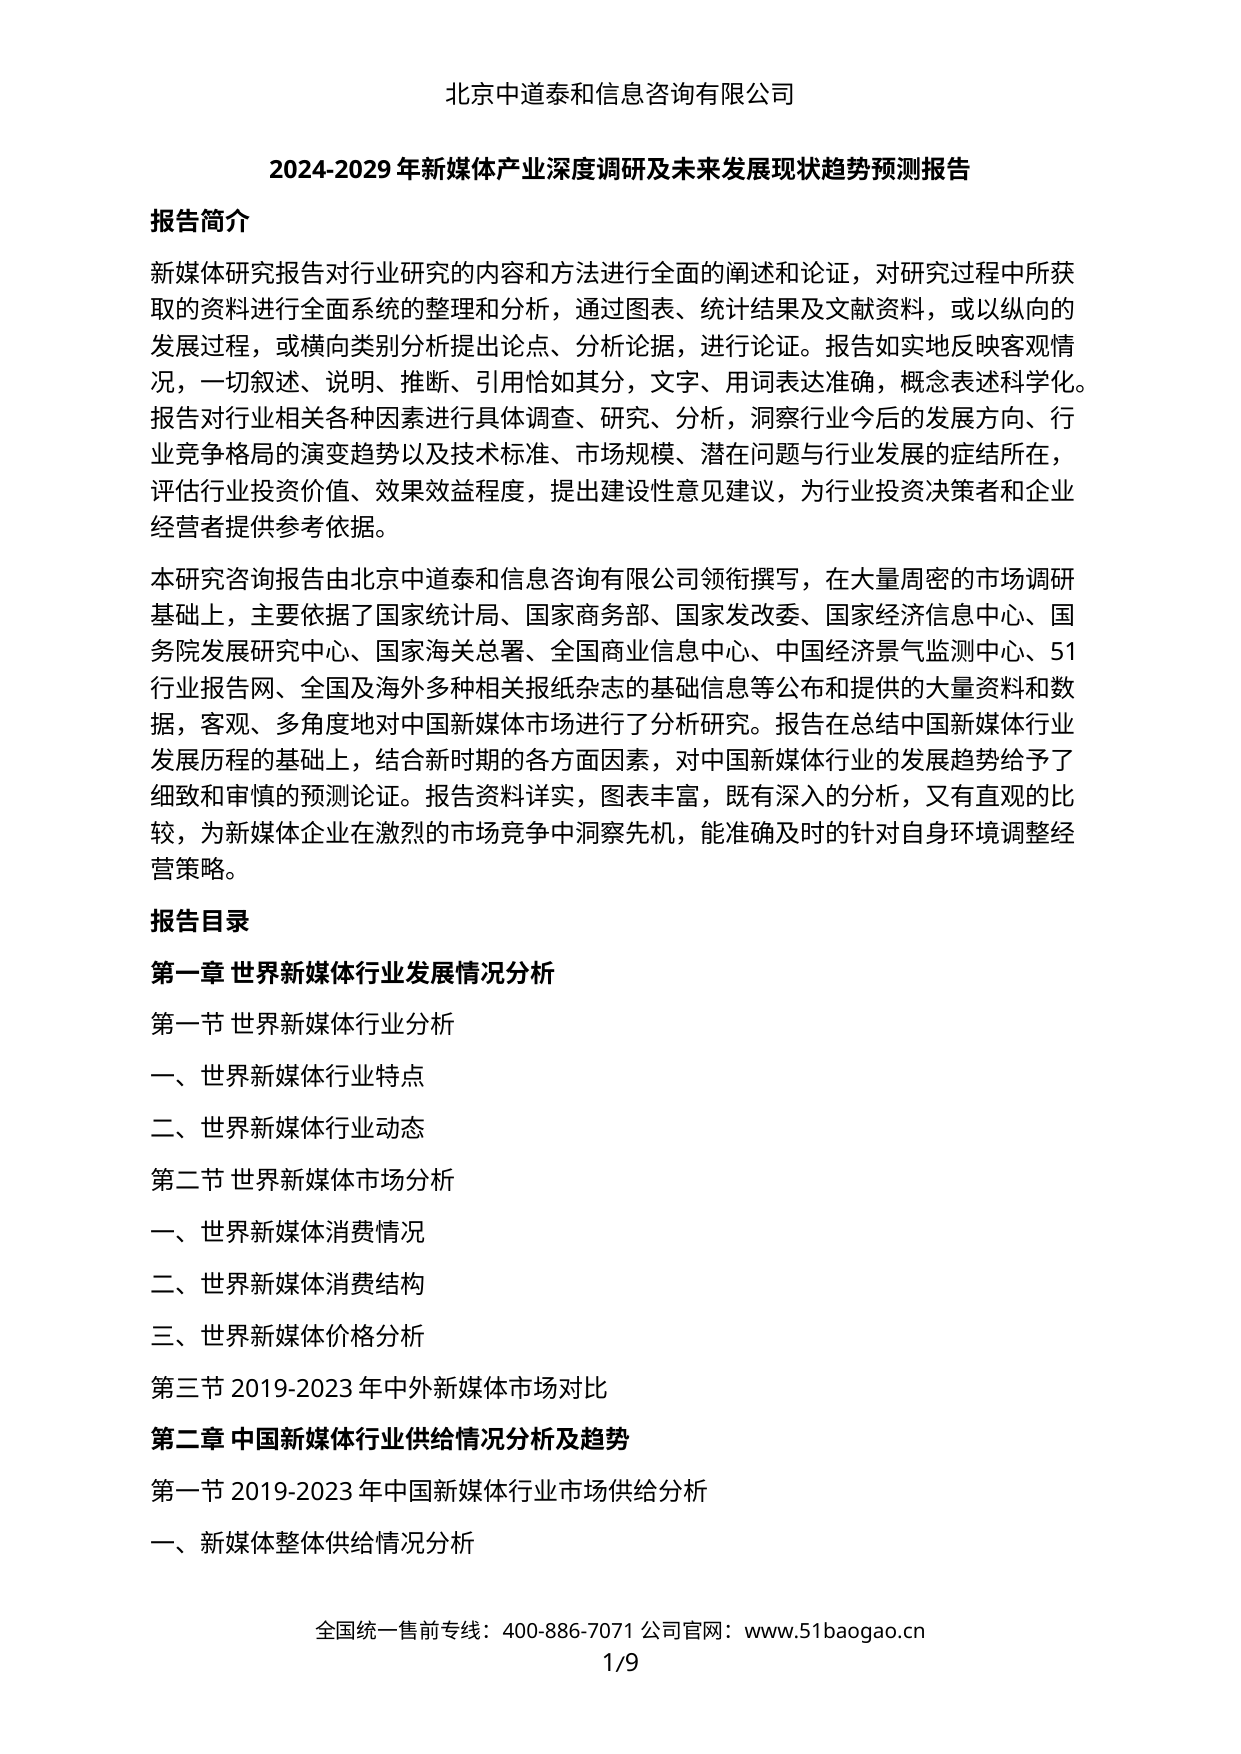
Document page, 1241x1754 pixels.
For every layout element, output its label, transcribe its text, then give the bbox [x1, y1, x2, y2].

text 2024-2029年新媒体产业深度调研及未来发展现状趋势预测报告 [150, 150, 1090, 186]
text 本研究咨询报告由北京中道泰和信息咨询有限公司领衔撰写，在大量周密的市场调研基础上，主要依据了国家统计局、国家商务部、国家发改委、国家经济信息中心、国务院发展研究中心、国家海关总署、全国商业信息中心、中国经济景气监测中心、51行业报告网、全国及海外多种相关报纸杂志的基础信息等公布和提供的大量资料和数据，客观、多角度地对中国新媒体市场进行了分析研究。报告在总结中国新媒体行业发展历程的基础上，结合新时期的各方面因素，对中国新媒体行业的发展趋势给予了细致和审慎的预测论证。报告资料详实，图表丰富，既有深入的分析，又有直观的比较，为新媒体企业在激烈的市场竞争中洞察先机，能准确及时的针对自身环境调整经营策略。 [150, 559, 1090, 886]
text 一、世界新媒体行业特点 [150, 1057, 1090, 1093]
text 三、世界新媒体价格分析 [150, 1316, 1090, 1352]
text 第一节 世界新媒体行业分析 [150, 1005, 1090, 1041]
text 一、世界新媒体消费情况 [150, 1212, 1090, 1249]
text 第三节 2019-2023年中外新媒体市场对比 [150, 1368, 1090, 1404]
text 二、世界新媒体行业动态 [150, 1109, 1090, 1145]
text 第一章 世界新媒体行业发展情况分析 [150, 953, 1090, 989]
text 一、新媒体整体供给情况分析 [150, 1524, 1090, 1560]
text 第二节 世界新媒体市场分析 [150, 1161, 1090, 1197]
text 第二章 中国新媒体行业供给情况分析及趋势 [150, 1420, 1090, 1456]
text 报告目录 [150, 901, 1090, 937]
text 二、世界新媒体消费结构 [150, 1264, 1090, 1301]
text 新媒体研究报告对行业研究的内容和方法进行全面的阐述和论证，对研究过程中所获取的资料进行全面系统的整理和分析，通过图表、统计结果及文献资料，或以纵向的发展过程，或横向类别分析提出论点、分析论据，进行论证。报告如实地反映客观情况，一切叙述、说明、推断、引用恰如其分，文字、用词表达准确，概念表述科学化。报告对行业相关各种因素进行具体调查、研究、分析，洞察行业今后的发展方向、行业竞争格局的演变趋势以及技术标准、市场规模、潜在问题与行业发展的症结所在，评估行业投资价值、效果效益程度，提出建设性意见建议，为行业投资决策者和企业经营者提供参考依据。 [150, 254, 1090, 544]
text 报告简介 [150, 202, 1090, 238]
text 第一节 2019-2023年中国新媒体行业市场供给分析 [150, 1472, 1090, 1508]
